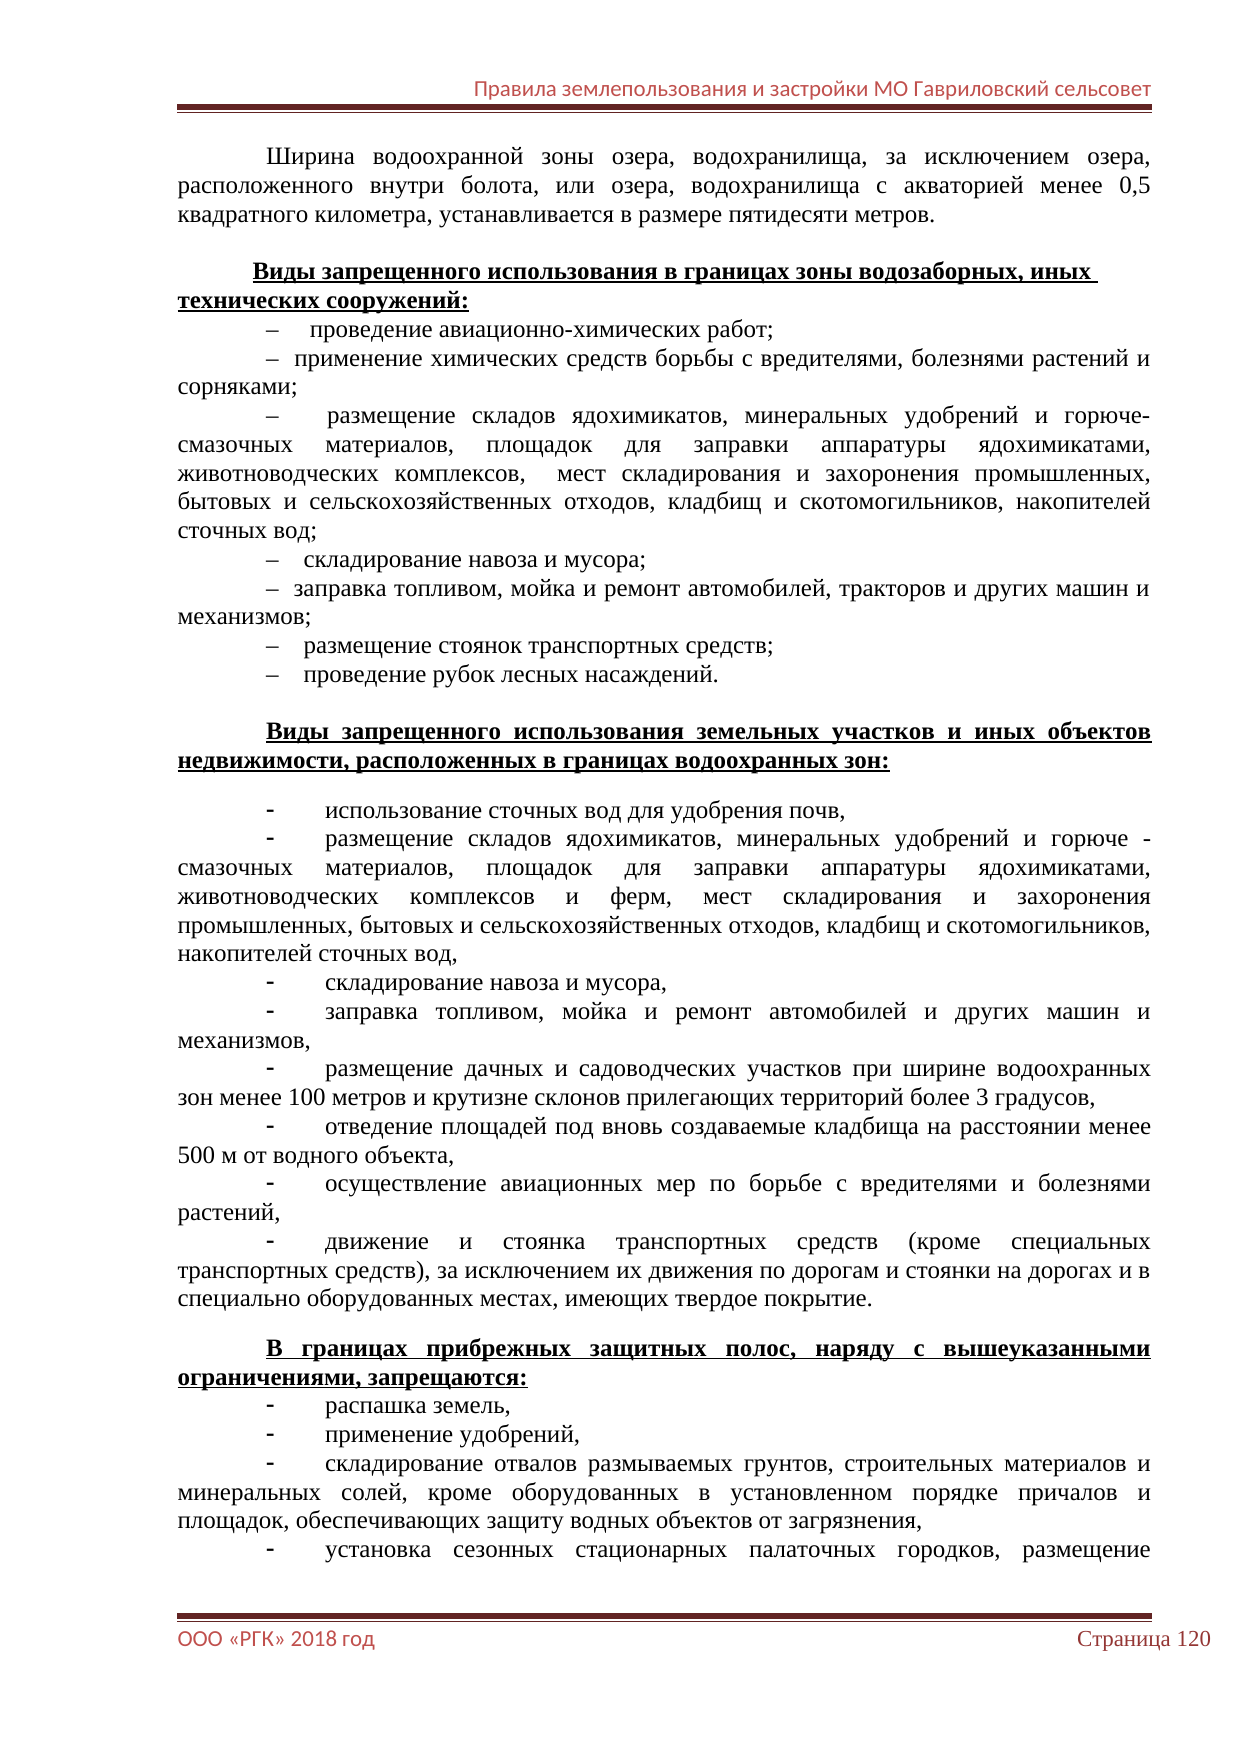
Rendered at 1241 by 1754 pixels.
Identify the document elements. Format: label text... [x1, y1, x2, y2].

list использование сточных вод для удобрения почв, [177, 795, 1152, 823]
text В границах прибрежных защитных полос, наряду с вышеуказанными ограничениями, запрещаются: [177, 1333, 1152, 1391]
list распашка земель, [177, 1391, 1152, 1419]
text – проведение авиационно-химических работ; [177, 314, 1152, 343]
text – заправка топливом, мойка и ремонт автомобилей, тракторов и других машин и механизмов; [177, 573, 1152, 630]
list движение и стоянка транспортных средств (кроме специальных транспортных средств), за исключением их движения по дорогам и стоянки на дорогах и в специально оборудованных местах, имеющих твердое покрытие. [177, 1226, 1152, 1312]
text – размещение стоянок транспортных средств; [177, 630, 1152, 659]
list заправка топливом, мойка и ремонт автомобилей и других машин и механизмов, [177, 996, 1152, 1053]
text – складирование навоза и мусора; [177, 544, 1152, 573]
list применение удобрений, [177, 1419, 1152, 1448]
list складирование навоза и мусора, [177, 967, 1152, 996]
text Виды запрещенного использования в границах зоны водозаборных, иных технических сооружений: [177, 256, 1152, 314]
list складирование отвалов размываемых грунтов, строительных материалов и минеральных солей, кроме оборудованных в установленном порядке причалов и площадок, обеспечивающих защиту водных объектов от загрязнения, [177, 1448, 1152, 1534]
list размещение складов ядохимикатов, минеральных удобрений и горюче - смазочных материалов, площадок для заправки аппаратуры ядохимикатами, животноводческих комплексов и ферм, мест складирования и захоронения промышленных, бытовых и сельскохозяйственных отходов, кладбищ и скотомогильников, накопителей сточных вод, [177, 823, 1152, 967]
text – проведение рубок лесных насаждений. [177, 659, 1152, 688]
text – применение химических средств борьбы с вредителями, болезнями растений и сорняками; [177, 343, 1152, 400]
text Ширина водоохранной зоны озера, водохранилища, за исключением озера, расположенного внутри болота, или озера, водохранилища с акваторией менее 0,5 квадратного километра, устанавливается в размере пятидесяти метров. [177, 141, 1152, 228]
text – размещение складов ядохимикатов, минеральных удобрений и горюче-смазочных материалов, площадок для заправки аппаратуры ядохимикатами, животноводческих комплексов, мест складирования и захоронения промышленных, бытовых и сельскохозяйственных отходов, кладбищ и скотомогильников, накопителей сточных вод; [177, 400, 1152, 544]
list отведение площадей под вновь создаваемые кладбища на расстоянии менее 500 м от водного объекта, [177, 1111, 1152, 1168]
list размещение дачных и садоводческих участков при ширине водоохранных зон менее 100 метров и крутизне склонов прилегающих территорий более 3 градусов, [177, 1053, 1152, 1111]
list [177, 1534, 1152, 1563]
text Виды запрещенного использования земельных участков и иных объектов недвижимости, расположенных в границах водоохранных зон: [177, 716, 1152, 774]
list осуществление авиационных мер по борьбе с вредителями и болезнями растений, [177, 1168, 1152, 1226]
